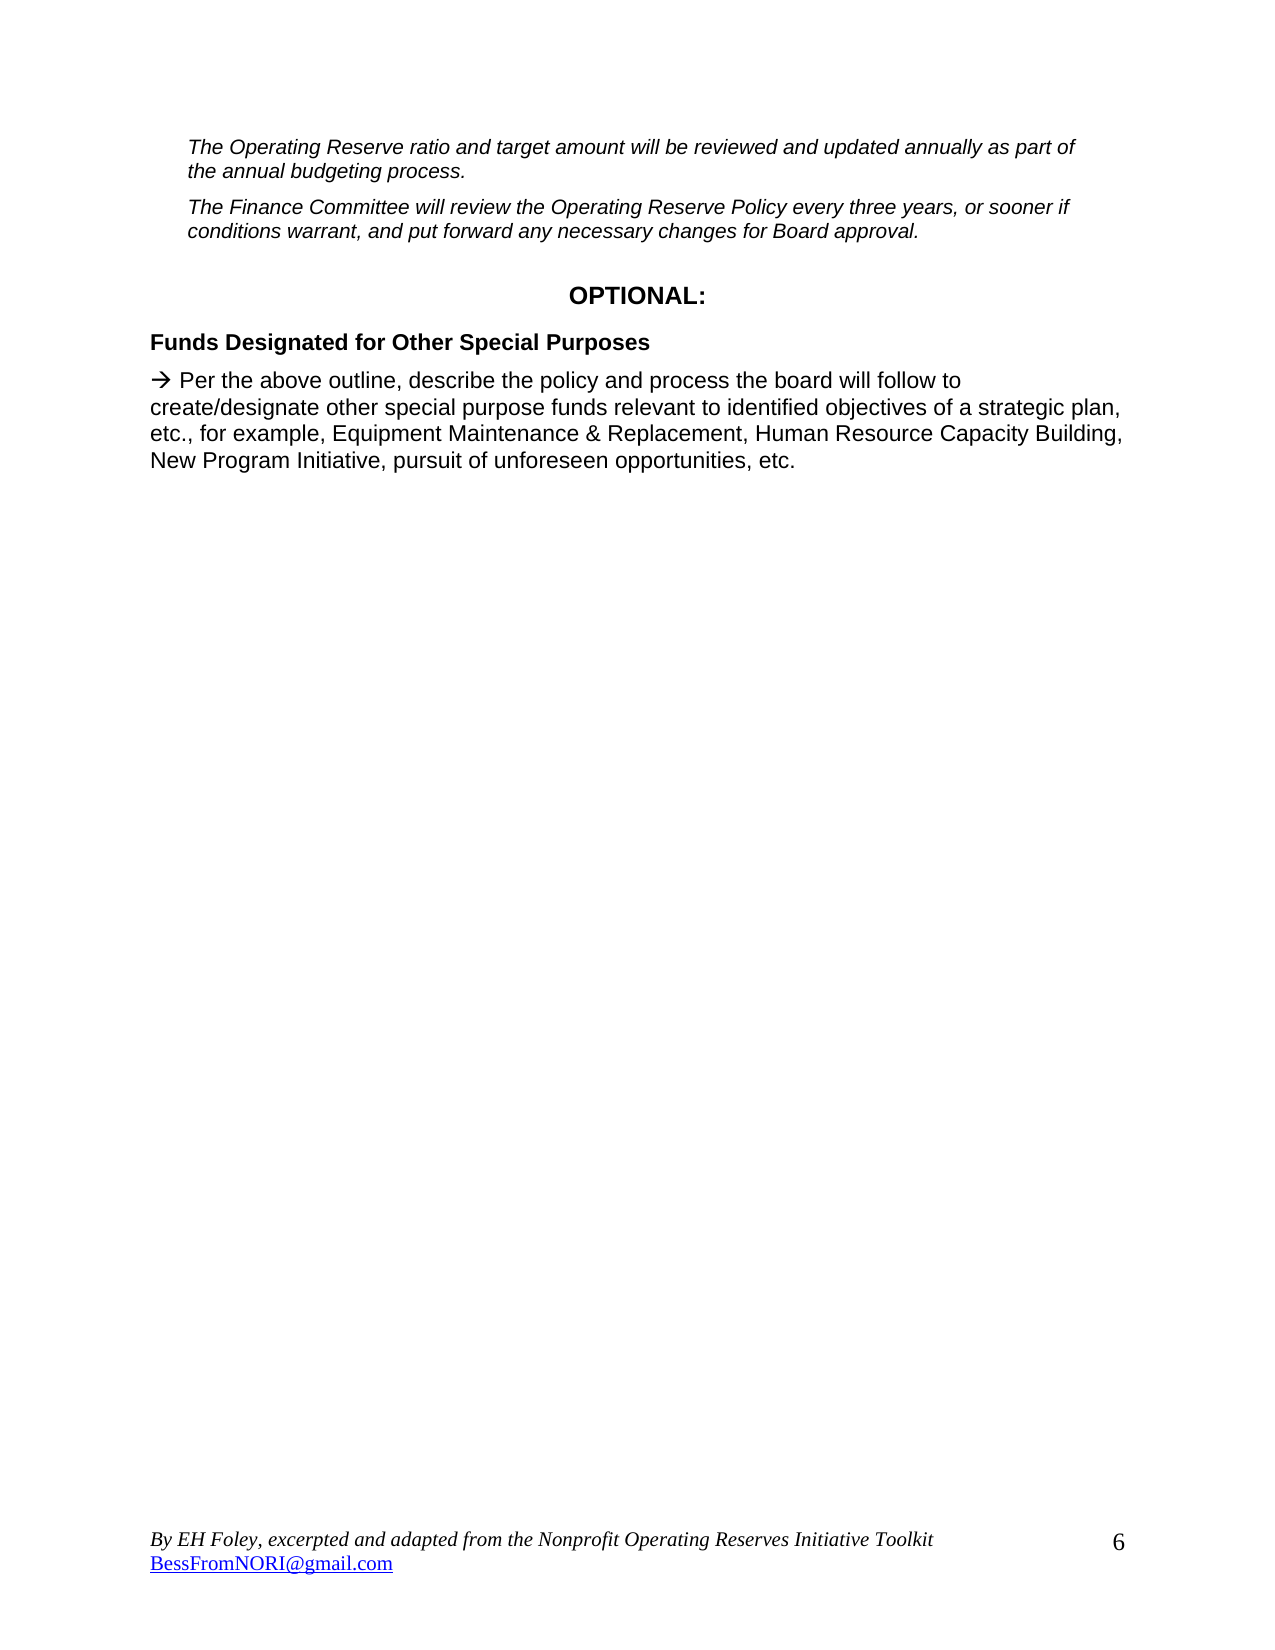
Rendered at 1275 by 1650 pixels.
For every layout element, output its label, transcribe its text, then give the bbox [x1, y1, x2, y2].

text OPTIONAL: [150, 281, 1125, 310]
text Funds Designated for Other Special Purposes [150, 329, 1125, 356]
text The Operating Reserve ratio and target amount will be reviewed and updated annually as part of the annual budgeting process. [187, 135, 1087, 183]
text The Finance Committee will review the Operating Reserve Policy every three years, or sooner if conditions warrant, and put forward any necessary changes for Board approval. [187, 195, 1087, 243]
text Per the above outline, describe the policy and process the board will follow to create/designate other special purpose funds relevant to identified objectives of a strategic plan, etc., for example, Equipment Maintenance & Replacement, Human Resource Capacity Building, New Program Initiative, pursuit of unforeseen opportunities, etc. [150, 367, 1125, 473]
